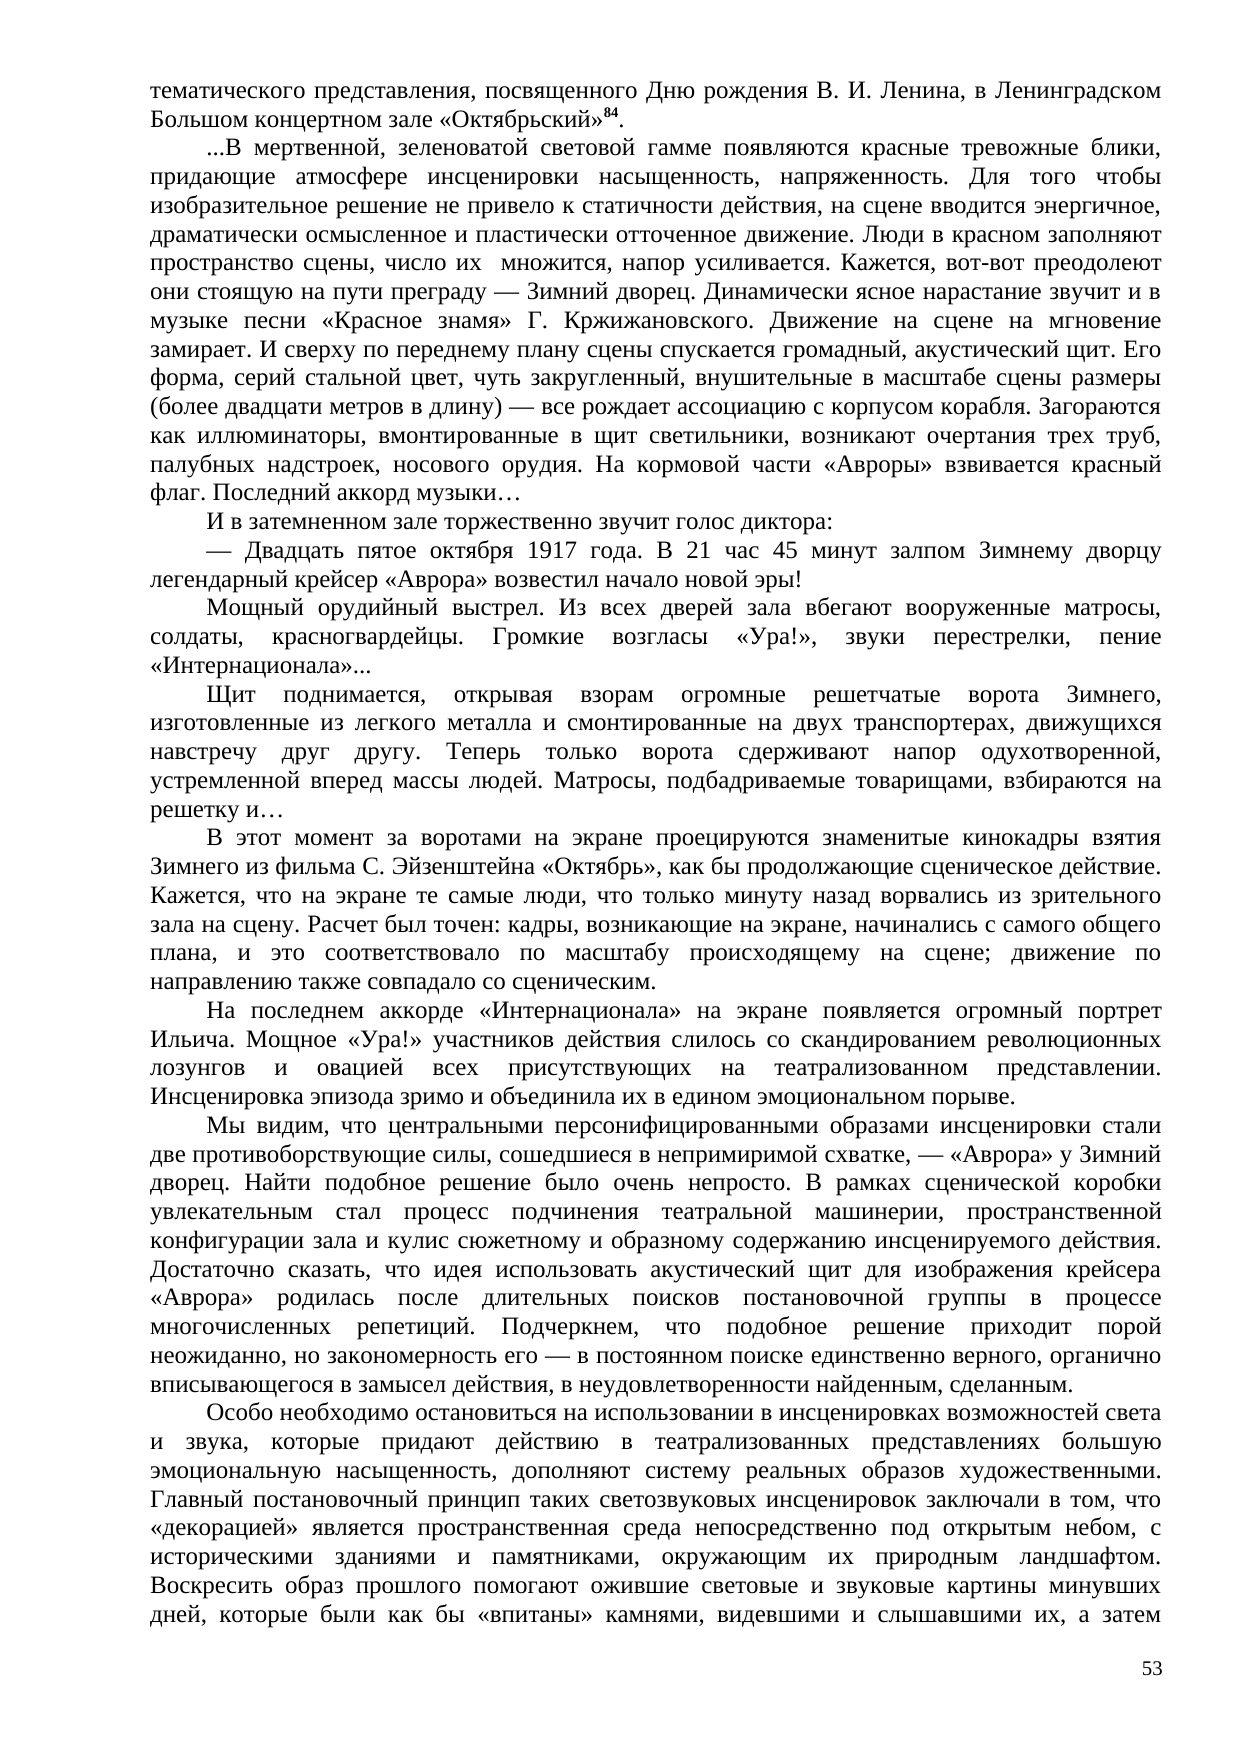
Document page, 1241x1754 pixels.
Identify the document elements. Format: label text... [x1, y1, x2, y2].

text В этот момент за воротами на экране проецируются знаменитые кинокадры взятия Зимнего из фильма С. Эйзенштейна «Октябрь», как бы продолжающие сценическое действие. Кажется, что на экране те самые люди, что только минуту назад ворвались из зрительного зала на сцену. Расчет был точен: кадры, возникающие на экране, начинались с самого общего плана, и это соответствовало по масштабу происходящему на сцене; движение по направлению также совпадало со сценическим. [150, 822, 1162, 995]
text ...В мертвенной, зеленоватой световой гамме появляются красные тревожные блики, придающие атмосфере инсценировки насыщенность, напряженность. Для того чтобы изобразительное решение не привело к статичности действия, на сцене вводится энергичное, драматически осмысленное и пластически отточенное движение. Люди в красном заполняют пространство сцены, число их множится, напор усиливается. Кажется, вот-вот преодолеют они стоящую на пути преграду — Зимний дворец. Динамически ясное нарастание звучит и в музыке песни «Красное знамя» Г. Кржижановского. Движение на сцене на мгновение замирает. И сверху по переднему плану сцены спускается громадный, акустический щит. Его форма, серий стальной цвет, чуть закругленный, внушительные в масштабе сцены размеры (более двадцати метров в длину) — все рождает ассоциацию с корпусом корабля. Загораются как иллюминаторы, вмонтированные в щит светильники, возникают очертания трех труб, палубных надстроек, носового орудия. На кормовой части «Авроры» взвивается красный флаг. Последний аккорд музыки… [150, 132, 1162, 506]
text И в затемненном зале торжественно звучит голос диктора: [150, 506, 1162, 535]
text На последнем аккорде «Интернационала» на экране появляется огромный портрет Ильича. Мощное «Ура!» участников действия слилось со скандированием революционных лозунгов и овацией всех присутствующих на театрализованном представлении. Инсценировка эпизода зримо и объединила их в едином эмоциональном порыве. [150, 995, 1162, 1110]
text — Двадцать пятое октября 1917 года. В 21 час 45 минут залпом Зимнему дворцу легендарный крейсер «Аврора» возвестил начало новой эры! [150, 535, 1162, 592]
text Мощный орудийный выстрел. Из всех дверей зала вбегают вооруженные матросы, солдаты, красногвардейцы. Громкие возгласы «Ура!», звуки перестрелки, пение «Интернационала»... [150, 592, 1162, 679]
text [150, 1397, 1162, 1627]
text Щит поднимается, открывая взорам огромные решетчатые ворота Зимнего, изготовленные из легкого металла и смонтированные на двух транспортерах, движущихся навстречу друг другу. Теперь только ворота сдерживают напор одухотворенной, устремленной вперед массы людей. Матросы, подбадриваемые товарищами, взбираются на решетку и… [150, 679, 1162, 822]
text Мы видим, что центральными персонифицированными образами инсценировки стали две противоборствующие силы, сошедшиеся в непримиримой схватке, — «Аврора» у Зимний дворец. Найти подобное решение было очень непросто. В рамках сценической коробки увлекательным стал процесс подчинения театральной машинерии, пространственной конфигурации зала и кулис сюжетному и образному содержанию инсценируемого действия. Достаточно сказать, что идея использовать акустический щит для изображения крейсера «Аврора» родилась после длительных поисков постановочной группы в процессе многочисленных репетиций. Подчеркнем, что подобное решение приходит порой неожиданно, но закономерность его — в постоянном поиске единственно верного, органично вписывающегося в замысел действия, в неудовлетворенности найденным, сделанным. [150, 1110, 1162, 1397]
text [150, 75, 1162, 132]
